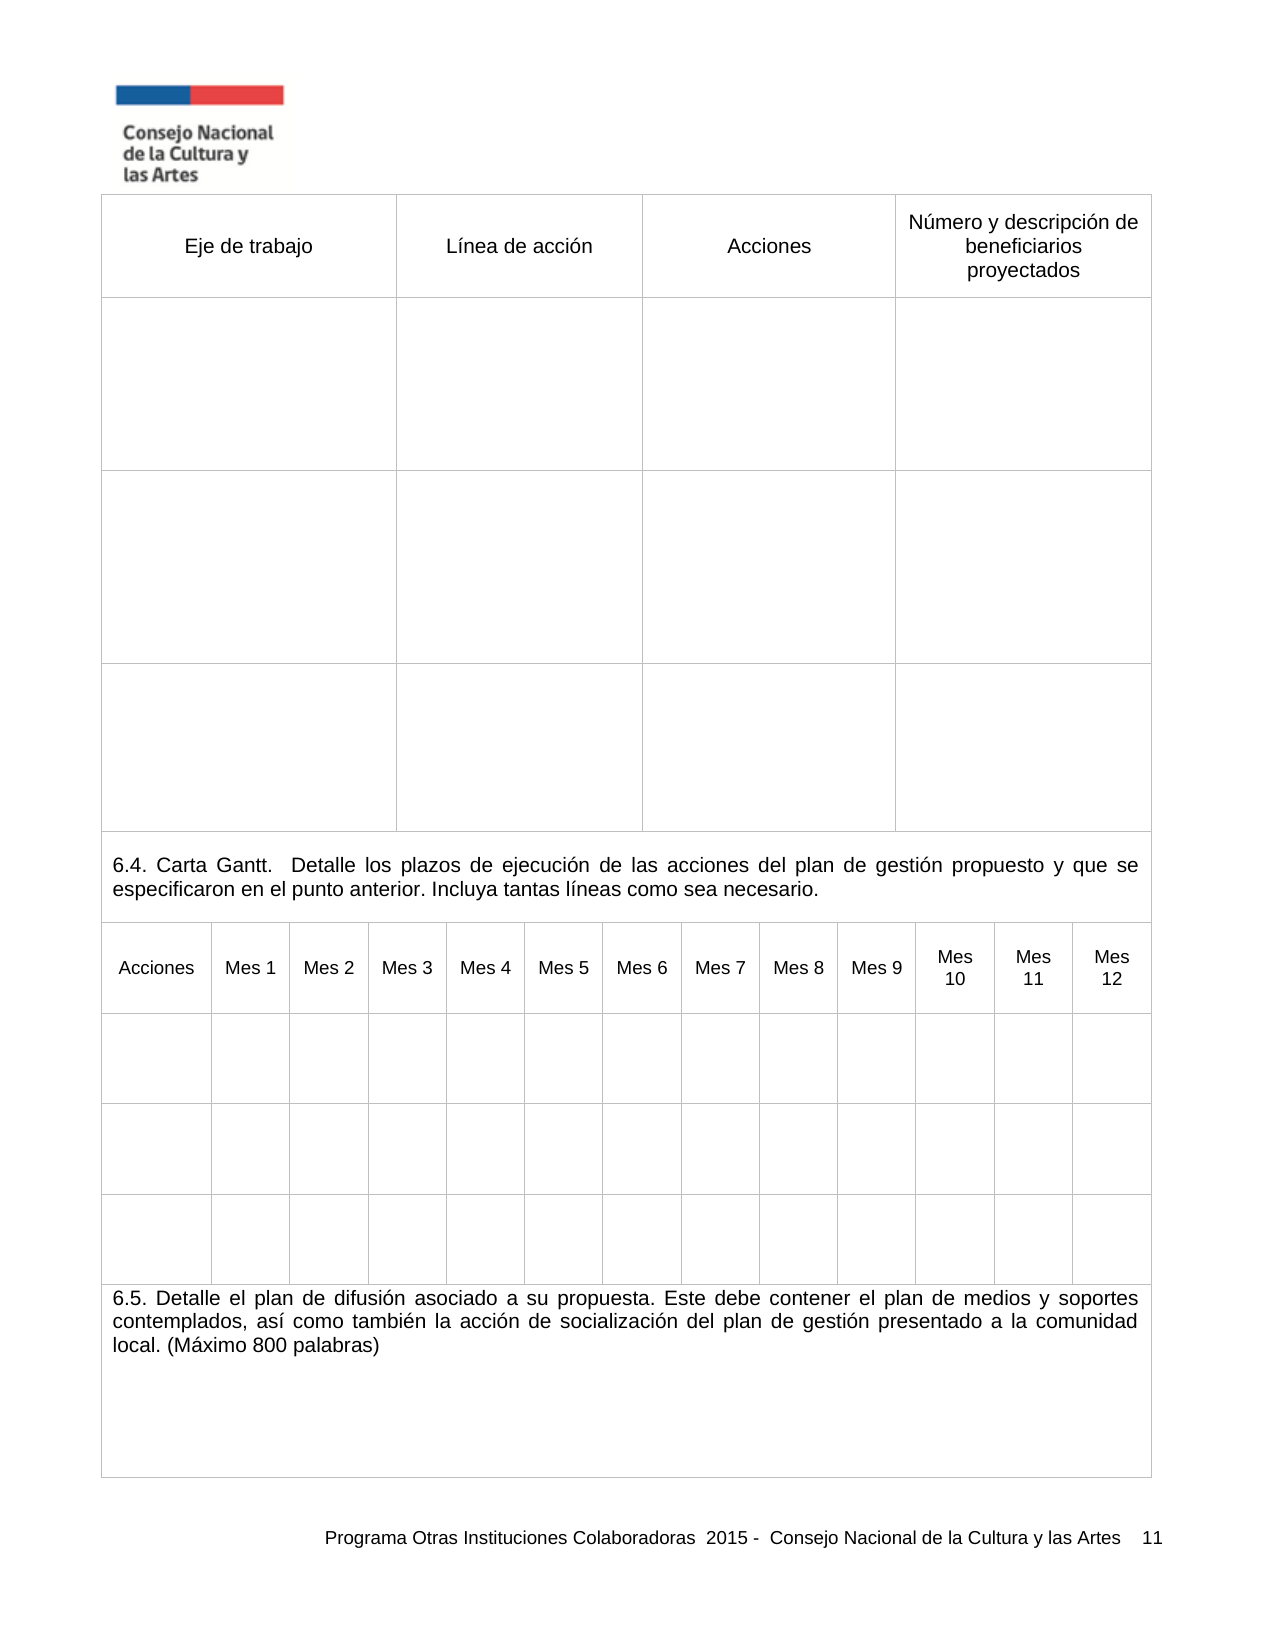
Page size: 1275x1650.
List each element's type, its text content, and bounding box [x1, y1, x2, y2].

table_cell [760, 1014, 837, 1103]
table_cell Mes 7 [682, 923, 759, 1012]
table_cell [896, 664, 1151, 831]
table_cell [102, 664, 396, 831]
table_cell [290, 1104, 368, 1194]
table_cell [916, 1014, 994, 1103]
table_cell [1073, 1195, 1151, 1284]
table_cell [102, 1195, 211, 1284]
table_cell [290, 1014, 368, 1103]
table_cell Acciones [102, 923, 211, 1012]
table_cell 6.4. Carta Gantt. Detalle los plazos de ejecución de las acciones del plan de gestión propuesto y que se especificaron en el punto anterior. Incluya tantas líneas como sea necesario. [102, 832, 1151, 922]
table_cell [916, 1104, 994, 1194]
table_cell [102, 1014, 211, 1103]
table_cell Mes 11 [995, 923, 1072, 1012]
table_cell Mes 9 [838, 923, 915, 1012]
table_cell [896, 471, 1151, 662]
table_cell Mes 3 [369, 923, 446, 1012]
table_cell [102, 298, 396, 470]
table_cell [212, 1014, 289, 1103]
picture [112, 73, 295, 194]
table_cell [760, 1195, 837, 1284]
table_cell [290, 1195, 368, 1284]
table_cell [525, 1104, 602, 1194]
table_cell Línea de acción [397, 195, 642, 297]
table_cell [397, 471, 642, 662]
table_cell [603, 1195, 681, 1284]
table_cell Mes 5 [525, 923, 602, 1012]
table_cell [896, 298, 1151, 470]
table_cell Mes 12 [1073, 923, 1151, 1012]
table_cell [603, 1014, 681, 1103]
table_cell [525, 1014, 602, 1103]
table_cell [643, 664, 895, 831]
table_cell [838, 1104, 915, 1194]
table_cell [995, 1014, 1072, 1103]
table_cell [682, 1195, 759, 1284]
table_cell [838, 1014, 915, 1103]
table_cell Acciones [643, 195, 895, 297]
table_cell [1073, 1014, 1151, 1103]
table_cell [102, 471, 396, 662]
table_cell [397, 298, 642, 470]
table_cell Número y descripción de beneficiarios proyectados [896, 195, 1151, 297]
table_cell Mes 2 [290, 923, 368, 1012]
table_cell [212, 1104, 289, 1194]
table_cell Mes 10 [916, 923, 994, 1012]
table_cell [995, 1195, 1072, 1284]
table_cell [682, 1104, 759, 1194]
table_cell [397, 664, 642, 831]
table_cell [643, 471, 895, 662]
table_cell [369, 1014, 446, 1103]
table_cell [212, 1195, 289, 1284]
table_cell [838, 1195, 915, 1284]
table_cell Eje de trabajo [102, 195, 396, 297]
table_cell Mes 4 [447, 923, 524, 1012]
table_cell [369, 1195, 446, 1284]
table_cell [447, 1014, 524, 1103]
table_cell [369, 1104, 446, 1194]
table_cell [682, 1014, 759, 1103]
table_cell [603, 1104, 681, 1194]
table_cell [447, 1104, 524, 1194]
table_cell [447, 1195, 524, 1284]
table_cell [643, 298, 895, 470]
table_cell [102, 1104, 211, 1194]
table_cell [1073, 1104, 1151, 1194]
table_cell [995, 1104, 1072, 1194]
table_cell [916, 1195, 994, 1284]
table_cell [760, 1104, 837, 1194]
table_cell Mes 1 [212, 923, 289, 1012]
table_cell [525, 1195, 602, 1284]
table_cell Mes 8 [760, 923, 837, 1012]
table_cell Mes 6 [603, 923, 681, 1012]
